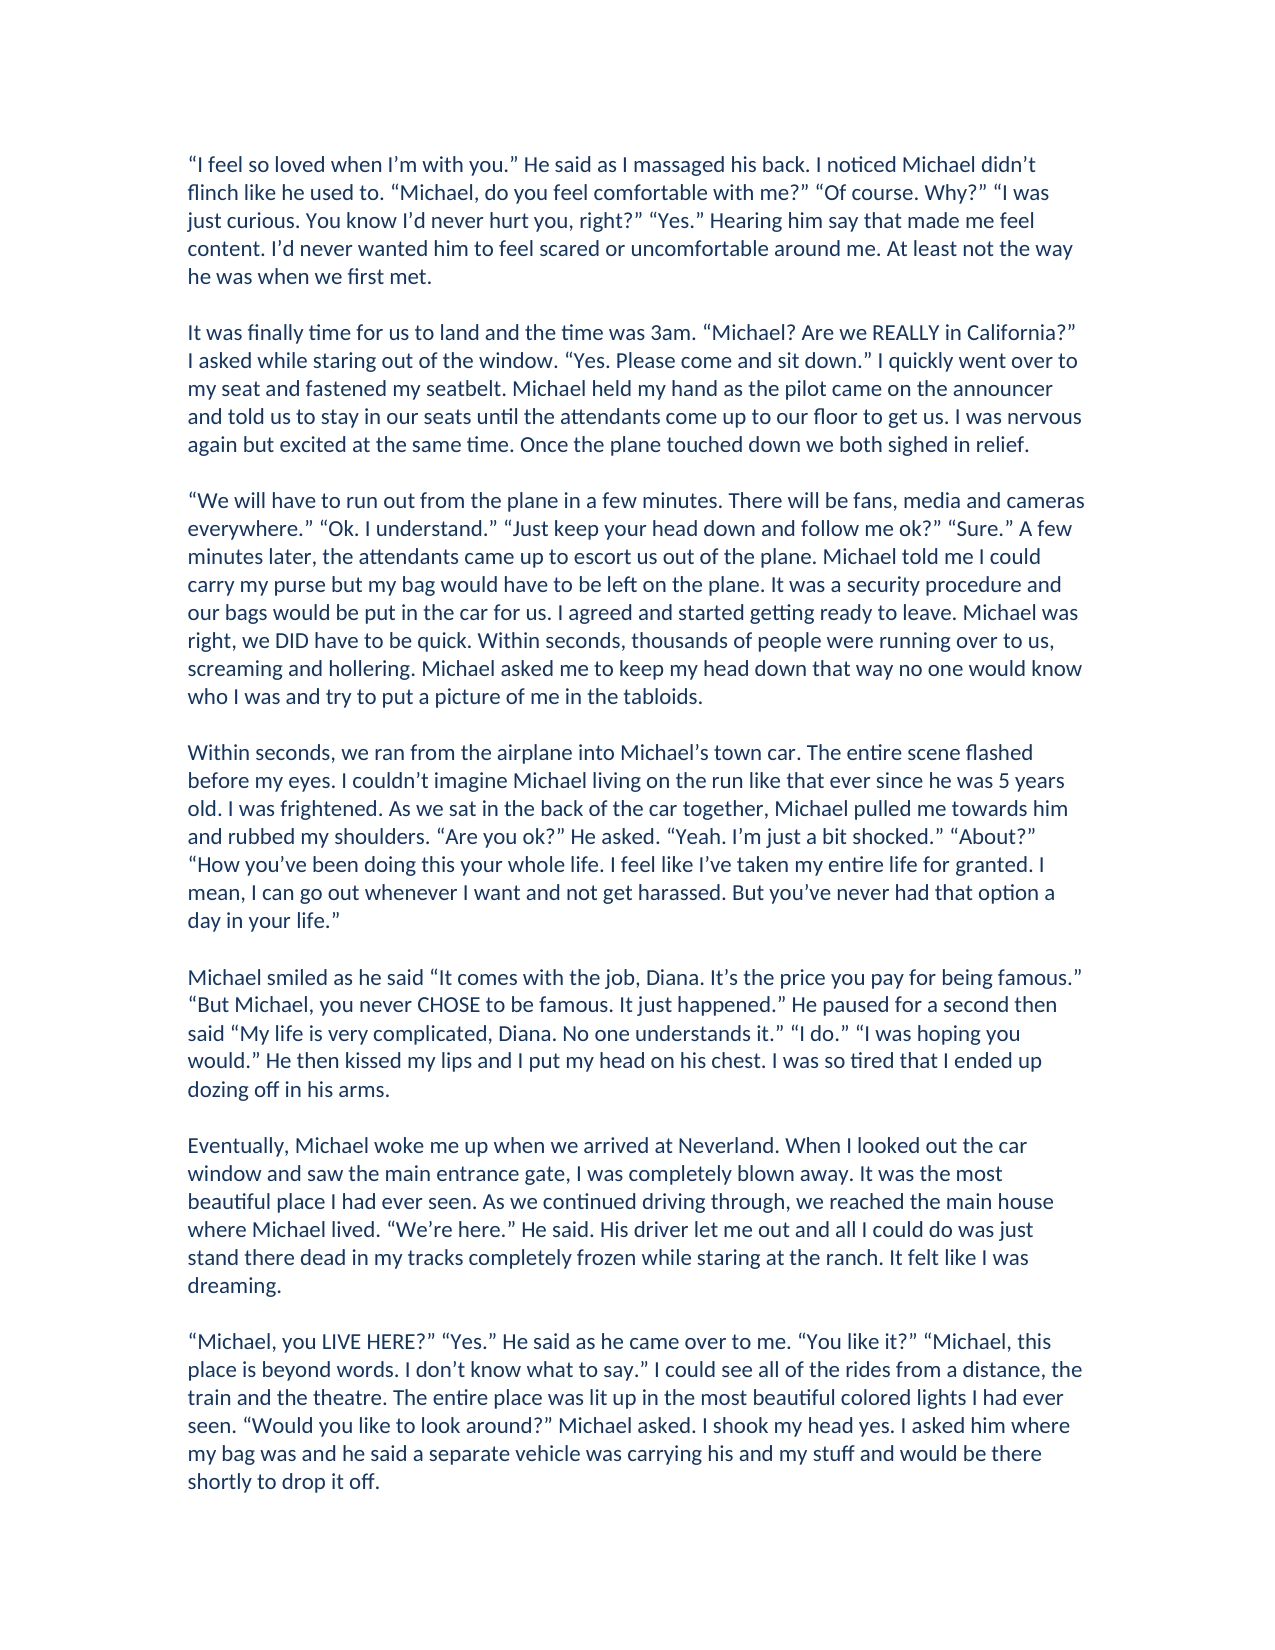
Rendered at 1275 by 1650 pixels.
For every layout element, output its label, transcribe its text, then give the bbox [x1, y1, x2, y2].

text Michael smiled as he said “It comes with the job, Diana. It’s the price you pay for being famous.” “But Michael, you never CHOSE to be famous. It just happened.” He paused for a second then said “My life is very complicated, Diana. No one understands it.” “I do.” “I was hoping you would.” He then kissed my lips and I put my head on his chest. I was so tired that I ended up dozing off in his arms. [187, 963, 1087, 1103]
text It was finally time for us to land and the time was 3am. “Michael? Are we REALLY in California?” I asked while staring out of the window. “Yes. Please come and sit down.” I quickly went over to my seat and fastened my seatbelt. Michael held my hand as the pilot came on the announcer and told us to stay in our seats until the attendants come up to our floor to get us. I was nervous again but excited at the same time. Once the plane touched down we both sighed in relief. [187, 318, 1087, 458]
text Eventually, Michael woke me up when we arrived at Neverland. When I looked out the car window and saw the main entrance gate, I was completely blown away. It was the most beautiful place I had ever seen. As we continued driving through, we reached the main house where Michael lived. “We’re here.” He said. His driver let me out and all I could do was just stand there dead in my tracks completely frozen while staring at the ranch. It felt like I was dreaming. [187, 1131, 1087, 1299]
text “I feel so loved when I’m with you.” He said as I massaged his back. I noticed Michael didn’t flinch like he used to. “Michael, do you feel comfortable with me?” “Of course. Why?” “I was just curious. You know I’d never hurt you, right?” “Yes.” Hearing him say that made me feel content. I’d never wanted him to feel scared or uncomfortable around me. At least not the way he was when we first met. [187, 150, 1087, 290]
text Within seconds, we ran from the airplane into Michael’s town car. The entire scene flashed before my eyes. I couldn’t imagine Michael living on the run like that ever since he was 5 years old. I was frightened. As we sat in the back of the car together, Michael pulled me towards him and rubbed my shoulders. “Are you ok?” He asked. “Yeah. I’m just a bit shocked.” “About?” “How you’ve been doing this your whole life. I feel like I’ve taken my entire life for granted. I mean, I can go out whenever I want and not get harassed. But you’ve never had that option a day in your life.” [187, 738, 1087, 934]
text “We will have to run out from the plane in a few minutes. There will be fans, media and cameras everywhere.” “Ok. I understand.” “Just keep your head down and follow me ok?” “Sure.” A few minutes later, the attendants came up to escort us out of the plane. Michael told me I could carry my purse but my bag would have to be left on the plane. It was a security procedure and our bags would be put in the car for us. I agreed and started getting ready to leave. Michael was right, we DID have to be quick. Within seconds, thousands of people were running over to us, screaming and hollering. Michael asked me to keep my head down that way no one would know who I was and try to put a picture of me in the tabloids. [187, 486, 1087, 710]
text “Michael, you LIVE HERE?” “Yes.” He said as he came over to me. “You like it?” “Michael, this place is beyond words. I don’t know what to say.” I could see all of the rides from a distance, the train and the theatre. The entire place was lit up in the most beautiful colored lights I had ever seen. “Would you like to look around?” Michael asked. I shook my head yes. I asked him where my bag was and he said a separate vehicle was carrying his and my stuff and would be there shortly to drop it off. [187, 1327, 1087, 1495]
